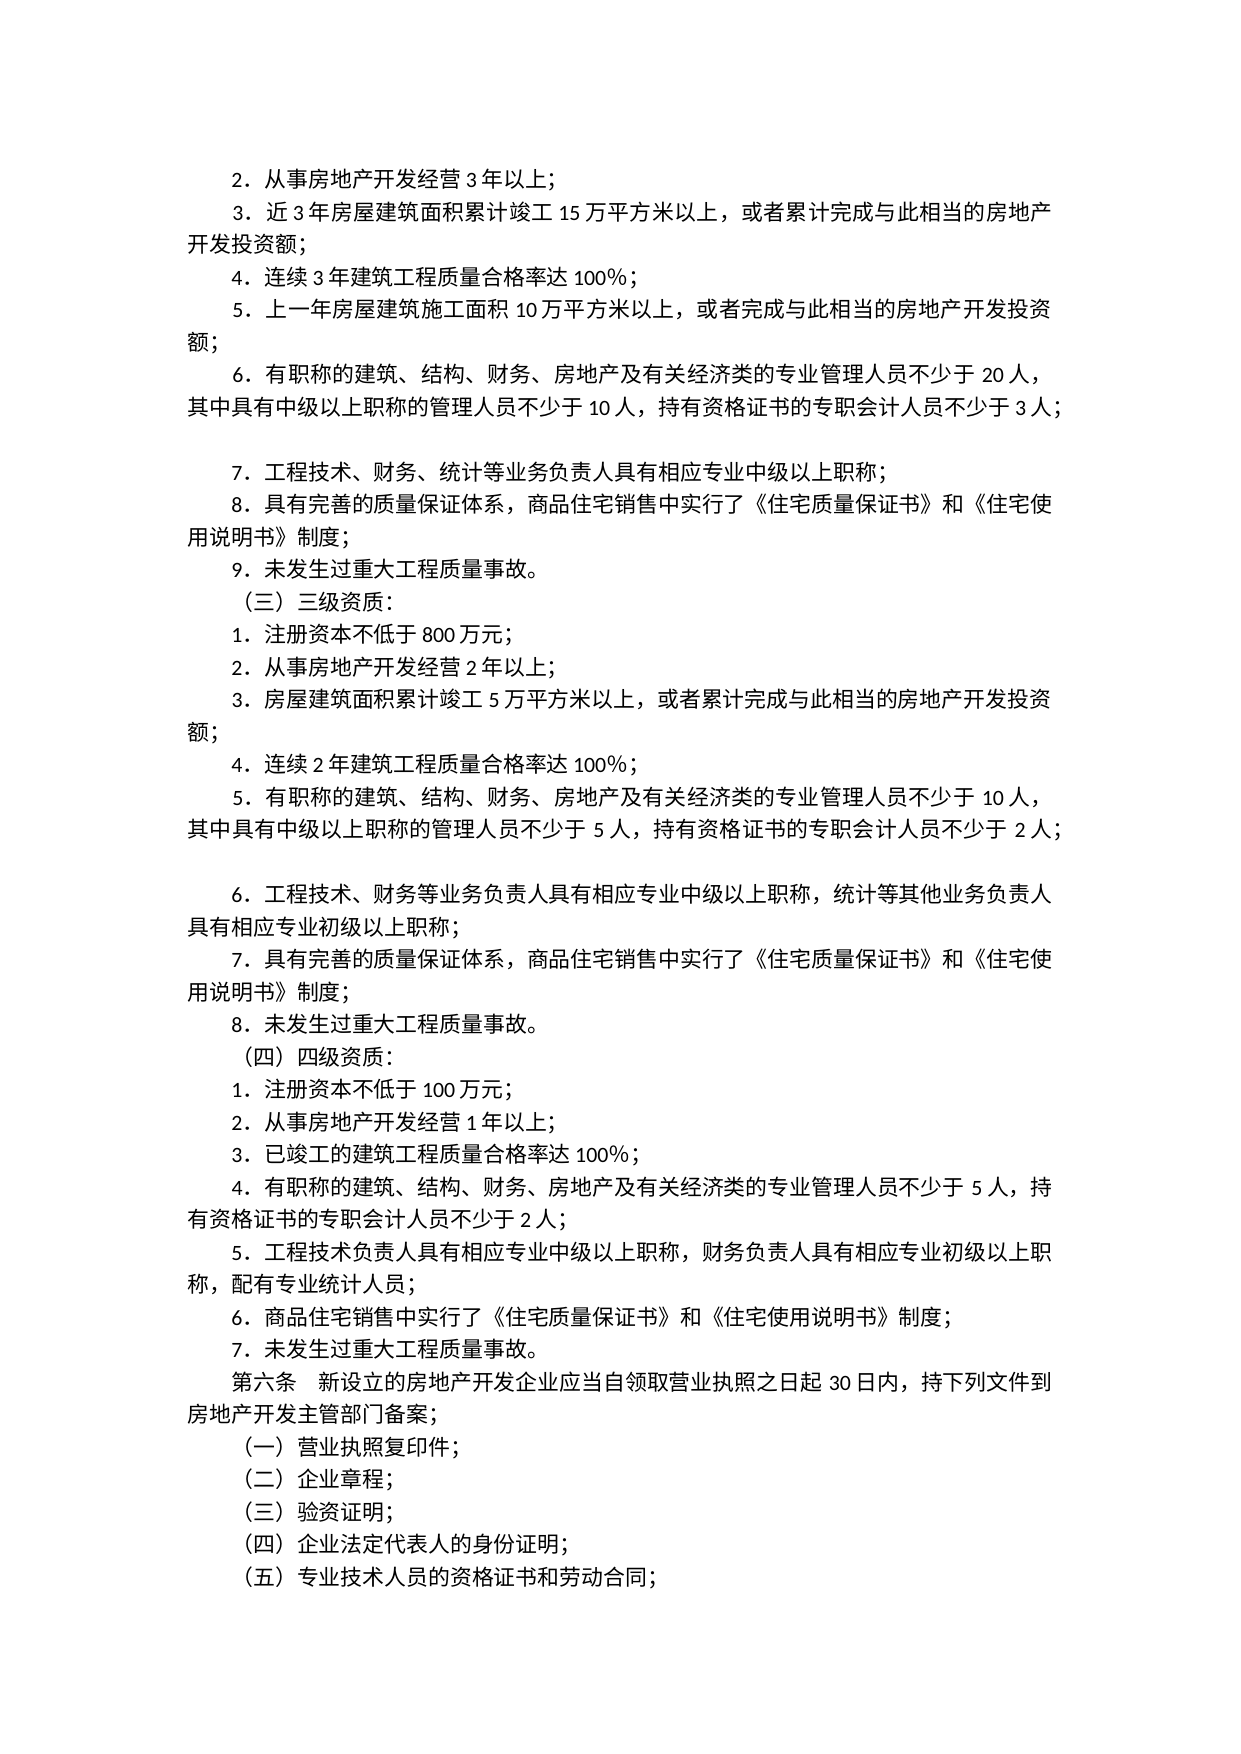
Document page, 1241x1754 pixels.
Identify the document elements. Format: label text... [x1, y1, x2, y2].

text 7．具有完善的质量保证体系，商品住宅销售中实行了《住宅质量保证书》和《住宅使用说明书》制度； [187, 942, 1053, 1007]
text 8．未发生过重大工程质量事故。 [187, 1007, 1053, 1039]
text 5．工程技术负责人具有相应专业中级以上职称，财务负责人具有相应专业初级以上职称，配有专业统计人员； [187, 1234, 1053, 1299]
text （三）三级资质： [187, 584, 1053, 617]
text 4．连续2年建筑工程质量合格率达100％； [187, 747, 1053, 779]
text 4．有职称的建筑、结构、财务、房地产及有关经济类的专业管理人员不少于5人，持有资格证书的专职会计人员不少于2人； [187, 1169, 1053, 1234]
text 2．从事房地产开发经营1年以上； [187, 1104, 1053, 1137]
text （二）企业章程； [187, 1462, 1053, 1494]
text 7．未发生过重大工程质量事故。 [187, 1332, 1053, 1364]
text 1．注册资本不低于100万元； [187, 1072, 1053, 1104]
text （一）营业执照复印件； [187, 1429, 1053, 1462]
text 7．工程技术、财务、统计等业务负责人具有相应专业中级以上职称； [187, 454, 1053, 487]
text （三）验资证明； [187, 1494, 1053, 1527]
text 6．有职称的建筑、结构、财务、房地产及有关经济类的专业管理人员不少于20人，其中具有中级以上职称的管理人员不少于10人，持有资格证书的专职会计人员不少于3人； [187, 357, 1053, 454]
text 3．近3年房屋建筑面积累计竣工15万平方米以上，或者累计完成与此相当的房地产开发投资额； [187, 194, 1053, 259]
text 第六条 新设立的房地产开发企业应当自领取营业执照之日起30日内，持下列文件到房地产开发主管部门备案； [187, 1364, 1053, 1429]
text 6．商品住宅销售中实行了《住宅质量保证书》和《住宅使用说明书》制度； [187, 1299, 1053, 1332]
text 2．从事房地产开发经营2年以上； [187, 649, 1053, 682]
text 1．注册资本不低于800万元； [187, 617, 1053, 649]
text 6．工程技术、财务等业务负责人具有相应专业中级以上职称，统计等其他业务负责人具有相应专业初级以上职称； [187, 877, 1053, 942]
text （五）专业技术人员的资格证书和劳动合同； [187, 1559, 1053, 1592]
text （四）企业法定代表人的身份证明； [187, 1527, 1053, 1559]
text （四）四级资质： [187, 1039, 1053, 1072]
text 9．未发生过重大工程质量事故。 [187, 552, 1053, 584]
text 3．已竣工的建筑工程质量合格率达100％； [187, 1137, 1053, 1169]
text 5．有职称的建筑、结构、财务、房地产及有关经济类的专业管理人员不少于10人，其中具有中级以上职称的管理人员不少于5人，持有资格证书的专职会计人员不少于2人； [187, 779, 1053, 877]
text 3．房屋建筑面积累计竣工5万平方米以上，或者累计完成与此相当的房地产开发投资额； [187, 682, 1053, 747]
text 4．连续3年建筑工程质量合格率达100％； [187, 259, 1053, 292]
text 5．上一年房屋建筑施工面积10万平方米以上，或者完成与此相当的房地产开发投资额； [187, 292, 1053, 357]
text 2．从事房地产开发经营3年以上； [187, 162, 1053, 194]
text 8．具有完善的质量保证体系，商品住宅销售中实行了《住宅质量保证书》和《住宅使用说明书》制度； [187, 487, 1053, 552]
